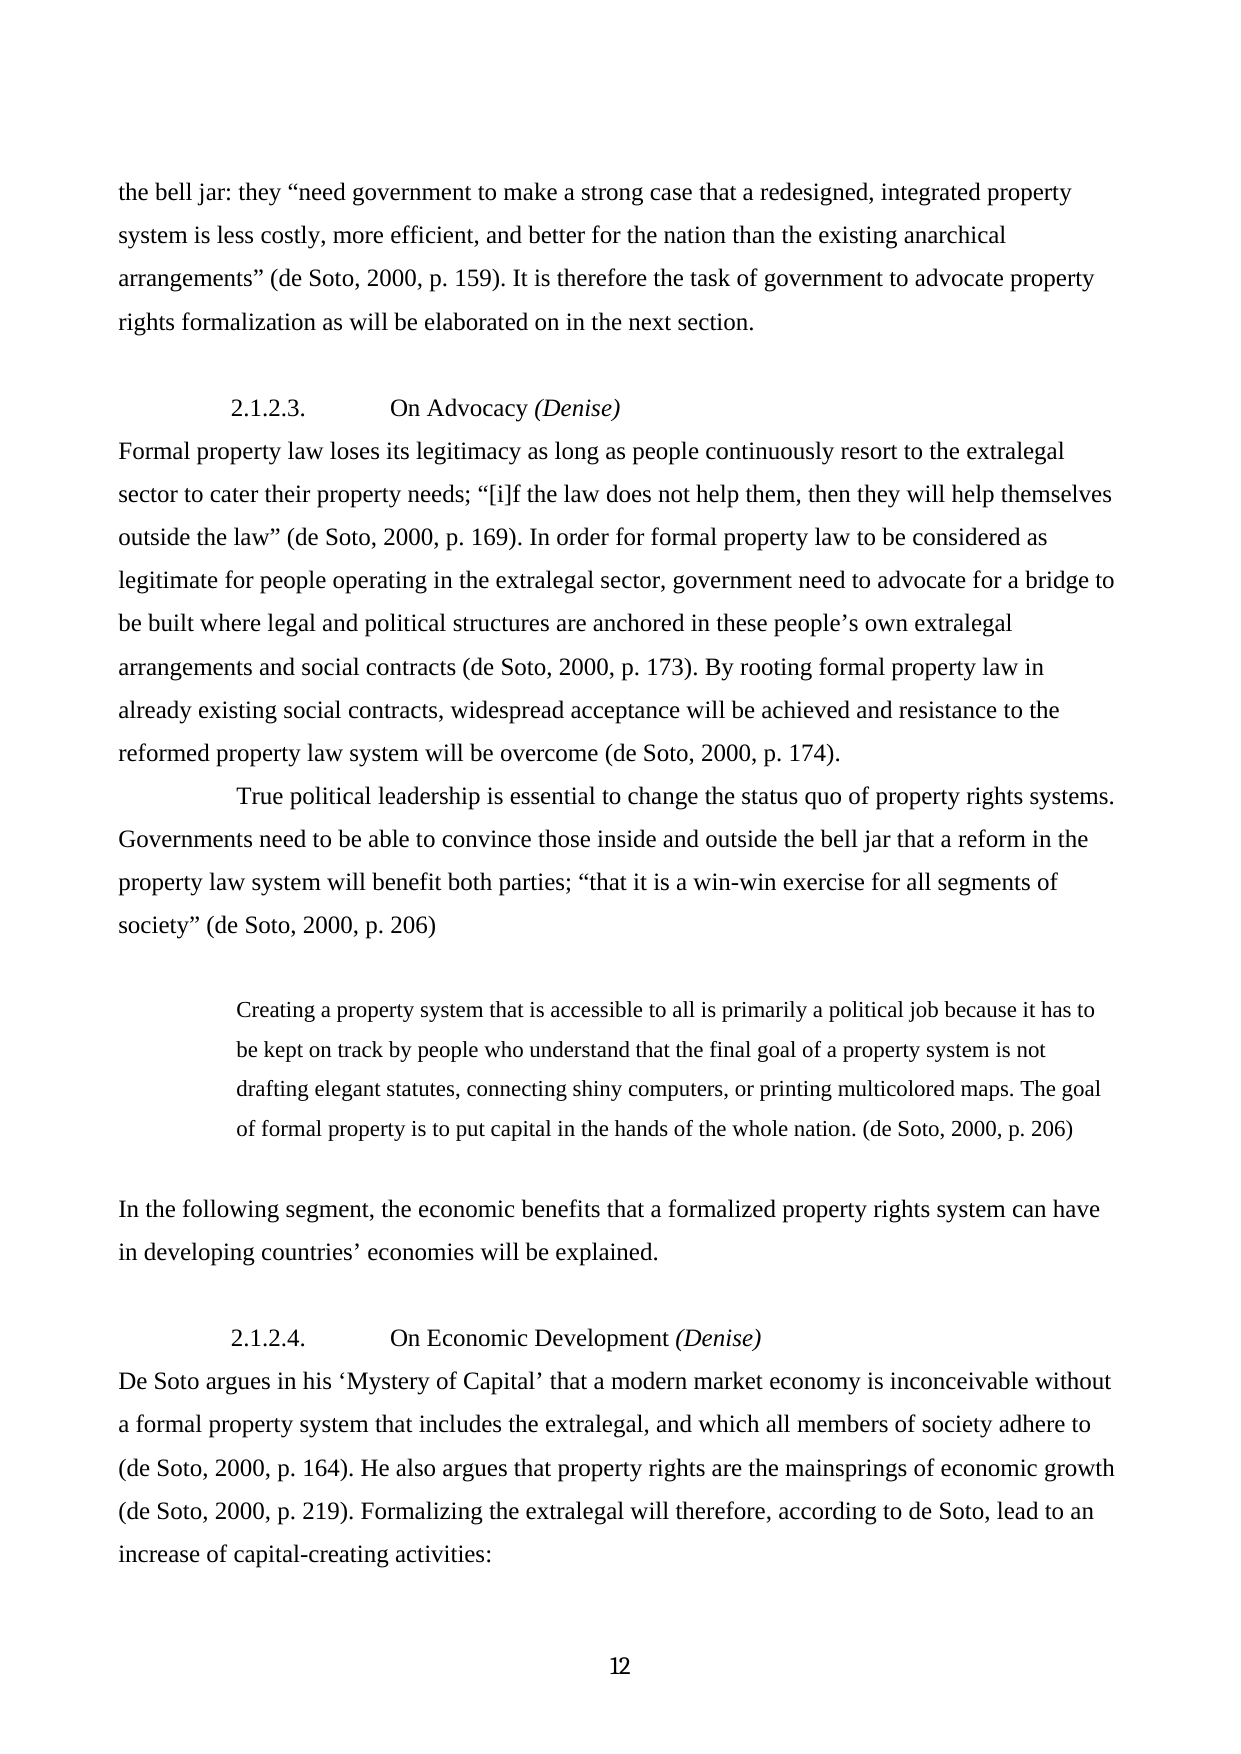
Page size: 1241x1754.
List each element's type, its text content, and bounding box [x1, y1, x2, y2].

text De Soto argues in his ‘Mystery of Capital’ that a modern market economy is inconceivable without a formal property system that includes the extralegal, and which all members of society adhere to (de Soto, 2000, p. 164). He also argues that property rights are the mainsprings of economic growth (de Soto, 2000, p. 219). Formalizing the extralegal will therefore, according to de Soto, lead to an increase of capital-creating activities: [118, 1366, 1122, 1568]
text In the following segment, the economic benefits that a formalized property rights system can have in developing countries’ economies will be explained. [118, 1194, 1122, 1266]
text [118, 177, 1122, 335]
list On Advocacy (Denise) [231, 393, 1122, 422]
text Creating a property system that is accessible to all is primarily a political job because it has to be kept on track by people who understand that the final goal of a property system is not drafting elegant statutes, connecting shiny computers, or printing multicolored maps. The goal of formal property is to put capital in the hands of the whole nation. (de Soto, 2000, p. 206) [236, 997, 1122, 1141]
text Formal property law loses its legitimacy as long as people continuously resort to the extralegal sector to cater their property needs; “[i]f the law does not help them, then they will help themselves outside the law” (de Soto, 2000, p. 169). In order for formal property law to be considered as legitimate for people operating in the extralegal sector, government need to advocate for a bridge to be built where legal and political structures are anchored in these people’s own extralegal arrangements and social contracts (de Soto, 2000, p. 173). By rooting formal property law in already existing social contracts, widespread acceptance will be achieved and resistance to the reformed property law system will be overcome (de Soto, 2000, p. 174). [118, 436, 1122, 767]
list On Economic Development (Denise) [231, 1323, 1122, 1352]
text True political leadership is essential to change the status quo of property rights systems. Governments need to be able to convince those inside and outside the bell jar that a reform in the property law system will benefit both parties; “that it is a win-win exercise for all segments of society” (de Soto, 2000, p. 206) [118, 781, 1122, 939]
